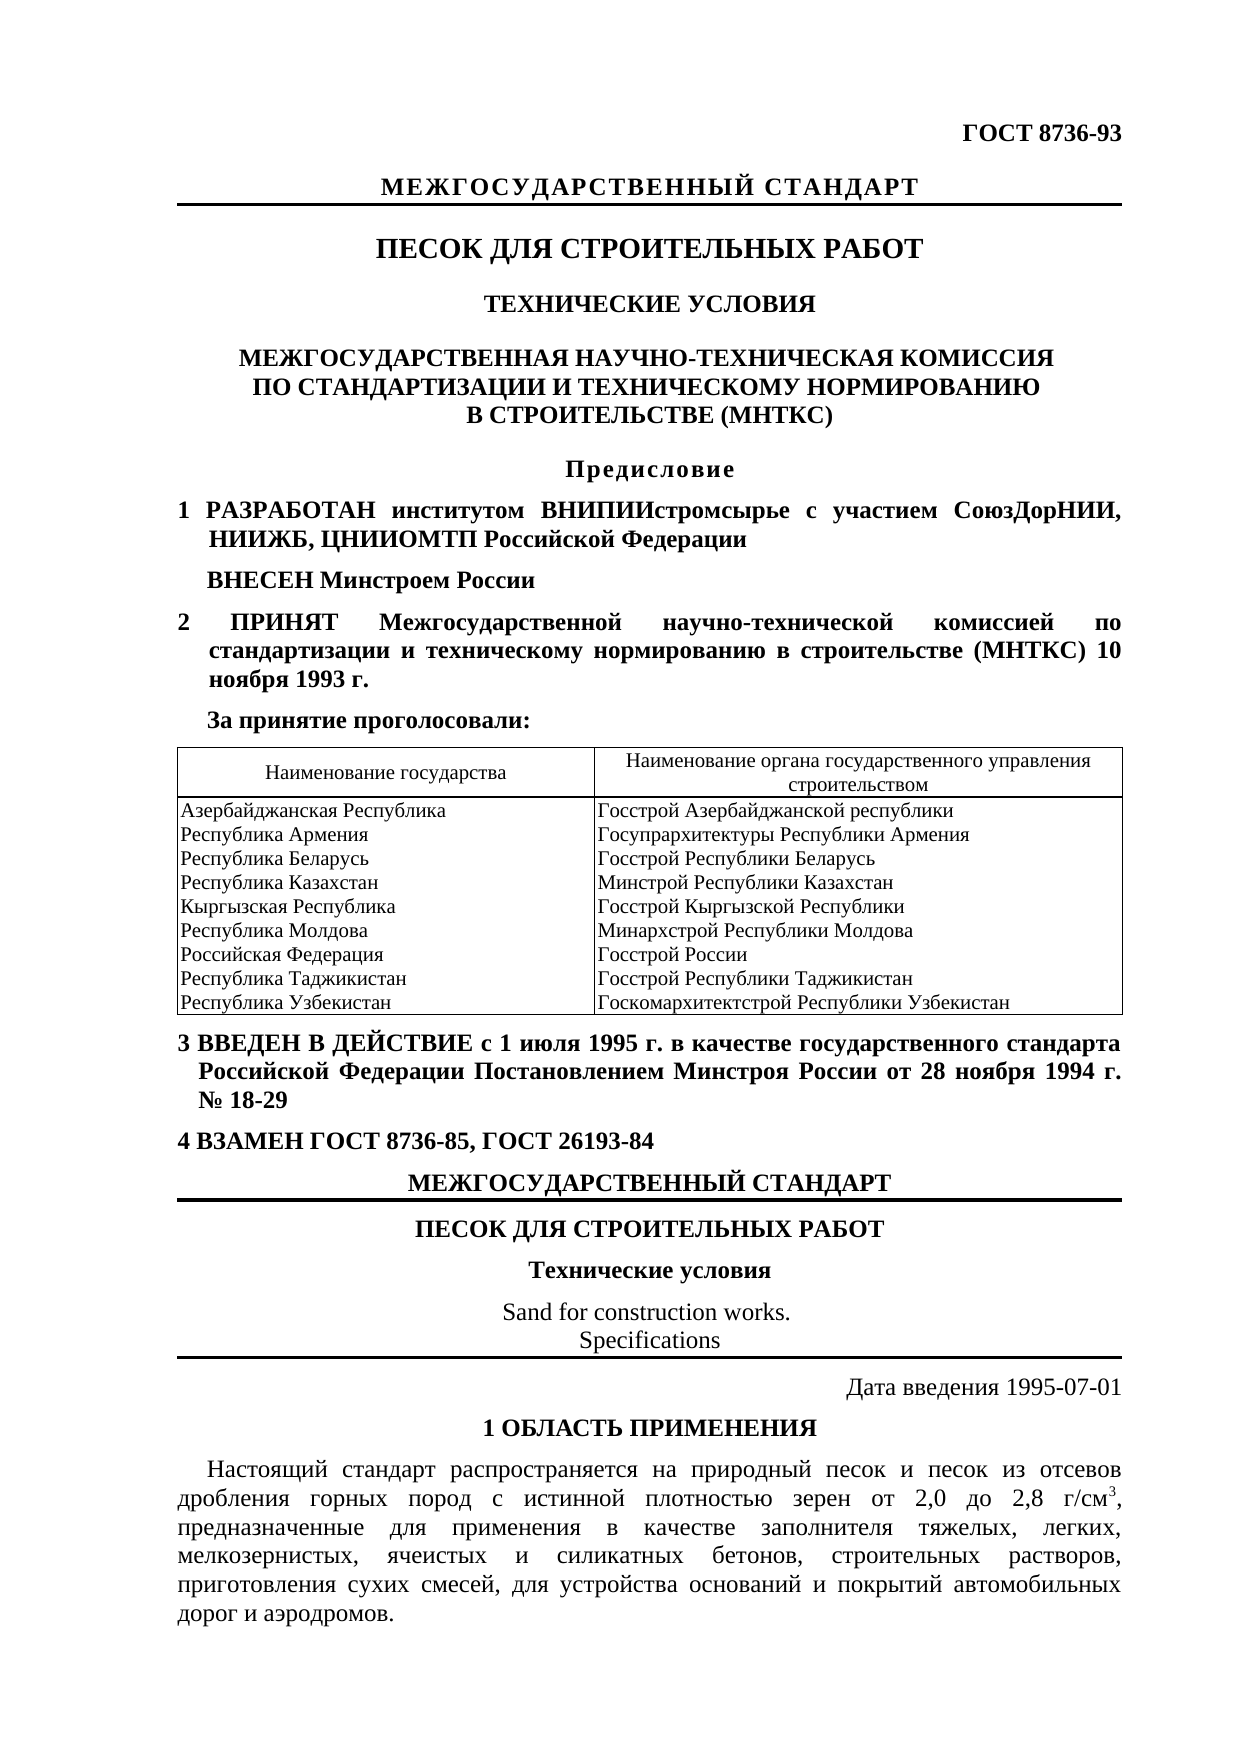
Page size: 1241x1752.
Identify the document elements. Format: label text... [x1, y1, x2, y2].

table_cell Госупрархитектуры Республики Армения [595, 822, 1122, 846]
table_cell Минстрой Республики Казахстан [595, 870, 1122, 894]
subtitle 1 ОБЛАСТЬ ПРИМЕНЕНИЯ [177, 1413, 1122, 1442]
table_cell Минархстрой Республики Молдова [595, 918, 1122, 942]
text Предисловие [177, 454, 1122, 483]
table_cell Госстрой Республики Таджикистан [595, 966, 1122, 990]
table_header Наименование государства [178, 748, 594, 796]
text За принятие проголосовали: [177, 706, 1122, 734]
text 1 РАЗРАБОТАН институтом ВНИПИИстромсырье с участием СоюзДорНИИ, НИИЖБ, ЦНИИОМТП Российской Федерации [177, 496, 1122, 553]
text 2 ПРИНЯТ Межгосударственной научно-технической комиссией по стандартизации и техническому нормированию в строительстве (МНТКС) 10 ноября 1993 г. [177, 607, 1122, 693]
table_cell Госстрой России [595, 942, 1122, 966]
text Технические условия [177, 1255, 1122, 1284]
table_cell Госстрой Республики Беларусь [595, 846, 1122, 870]
table_cell Кыргызская Республика [178, 894, 594, 918]
table_cell Госстрой Азербайджанской республики [595, 798, 1122, 822]
text ПЕСОК ДЛЯ СТРОИТЕЛЬНЫХ РАБОТ [177, 1214, 1122, 1243]
table_cell Республика Таджикистан [178, 966, 594, 990]
text ПЕСОК ДЛЯ СТРОИТЕЛЬНЫХ РАБОТ [177, 231, 1122, 264]
text Настоящий стандарт распространяется на природный песок и песок из отсевов дробления горных пород с истинной плотностью зерен от 2,0 до 2,8 г/см3, предназначенные для применения в качестве заполнителя тяжелых, легких, мелкозернистых, ячеистых и силикатных бетонов, строительных растворов, приготовления сухих смесей, для устройства оснований и покрытий автомобильных дорог и аэродромов. [177, 1454, 1122, 1627]
text Sand for construction works. Specifications [177, 1297, 1122, 1356]
table_header Наименование органа государственного управления строительством [595, 748, 1122, 796]
table_cell Госкомархитектстрой Республики Узбекистан [595, 990, 1122, 1014]
table_cell Республика Беларусь [178, 846, 594, 870]
text МЕЖГОСУДАРСТВЕННАЯ НАУЧНО-ТЕХНИЧЕСКАЯ КОМИССИЯ ПО СТАНДАРТИЗАЦИИ И ТЕХНИЧЕСКОМУ НОРМИРОВАНИЮ В СТРОИТЕЛЬСТВЕ (МНТКС) [177, 343, 1122, 429]
table_cell Республика Казахстан [178, 870, 594, 894]
text МЕЖГОСУДАРСТВЕННЫЙ СТАНДАРТ [177, 172, 1122, 203]
table_cell Российская Федерация [178, 942, 594, 966]
table_cell Азербайджанская Республика [178, 798, 594, 822]
text Дата введения 1995-07-01 [177, 1372, 1122, 1401]
table_cell Республика Армения [178, 822, 594, 846]
text 3 ВВЕДЕН В ДЕЙСТВИЕ с 1 июля 1995 г. в качестве государственного стандарта Российской Федерации Постановлением Минстроя России от 28 ноября 1994 г. № 18-29 [177, 1028, 1122, 1114]
text ТЕХНИЧЕСКИЕ УСЛОВИЯ [177, 289, 1122, 318]
text ГОСТ 8736-93 [177, 118, 1122, 147]
text МЕЖГОСУДАРСТВЕННЫЙ СТАНДАРТ [177, 1168, 1122, 1198]
text ВНЕСЕН Минстроем России [177, 566, 1122, 594]
table_cell Республика Молдова [178, 918, 594, 942]
table_cell Республика Узбекистан [178, 990, 594, 1014]
table_cell Госстрой Кыргызской Республики [595, 894, 1122, 918]
text 4 ВЗАМЕН ГОСТ 8736-85, ГОСТ 26193-84 [177, 1126, 1122, 1155]
